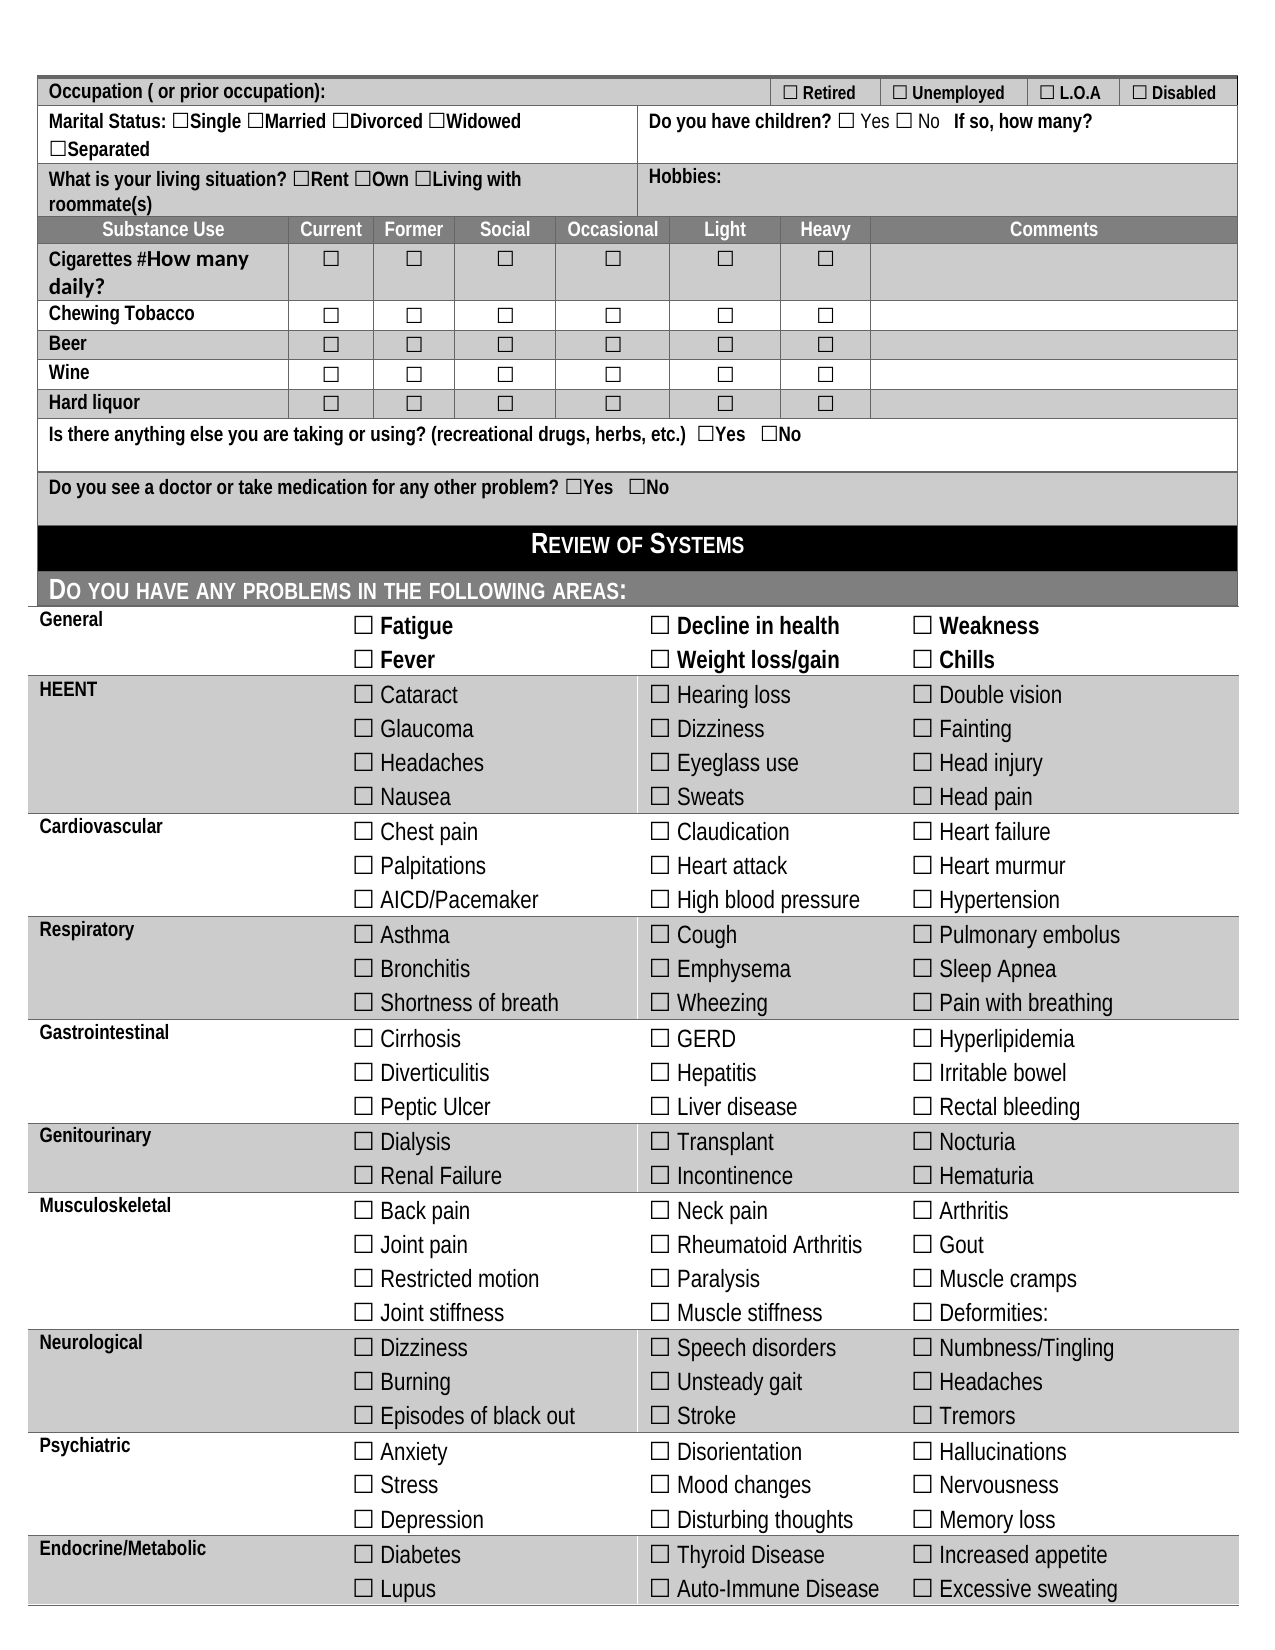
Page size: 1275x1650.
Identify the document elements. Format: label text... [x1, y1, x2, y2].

table_cell Hearing loss Dizziness Eyeglass use Sweats [638, 676, 900, 813]
table_cell Do you have children? Yes No If so, how many? [638, 106, 1237, 163]
table_cell Musculoskeletal [28, 1193, 341, 1329]
table_cell Chest pain Palpitations AICD/Pacemaker [341, 814, 637, 916]
table_cell Respiratory [28, 917, 341, 1019]
table_cell HEENT [28, 676, 341, 813]
table_cell Arthritis Gout Muscle cramps Deformities: [900, 1193, 1239, 1329]
table_cell Double vision Fainting Head injury Head pain [900, 676, 1239, 813]
table_cell Claudication Heart attack High blood pressure [638, 814, 900, 916]
table_cell Current [289, 217, 373, 243]
table_header Weakness Chills [900, 607, 1239, 675]
table_cell [871, 301, 1237, 329]
table_cell Neurological [28, 1330, 341, 1432]
table_cell Light [670, 217, 780, 243]
table_cell [871, 360, 1237, 388]
table_cell Hallucinations Nervousness Memory loss [900, 1433, 1239, 1535]
table_cell Gastrointestinal [28, 1020, 341, 1122]
table_cell Back pain Joint pain Restricted motion Joint stiffness [341, 1193, 637, 1329]
table_cell Occasional [556, 217, 669, 243]
table_cell Dialysis Renal Failure [341, 1124, 637, 1192]
table_cell Endocrine/Metabolic [28, 1536, 341, 1604]
table_cell Hobbies: [638, 164, 1237, 216]
table_cell Increased appetite Excessive sweating [900, 1536, 1239, 1604]
table_cell Disabled [1120, 79, 1237, 105]
table_cell GERD Hepatitis Liver disease [638, 1020, 900, 1122]
table_cell Hard liquor [38, 390, 288, 418]
table_cell Psychiatric [28, 1433, 341, 1535]
table_cell L.O.A [1028, 79, 1119, 105]
table_cell [871, 390, 1237, 418]
table_cell Hyperlipidemia Irritable bowel Rectal bleeding [900, 1020, 1239, 1122]
table_cell Review of Systems [38, 526, 1237, 571]
table_cell Speech disorders Unsteady gait Stroke [638, 1330, 900, 1432]
table_cell Cardiovascular [28, 814, 341, 916]
table_cell Neck pain Rheumatoid Arthritis Paralysis Muscle stiffness [638, 1193, 900, 1329]
table_cell Diabetes Lupus [341, 1536, 637, 1604]
table_cell Unemployed [881, 79, 1027, 105]
table_cell Is there anything else you are taking or using? (recreational drugs, herbs, etc.) Yes No [38, 419, 1237, 471]
table_cell Nocturia Hematuria [900, 1124, 1239, 1192]
table_cell Disorientation Mood changes Disturbing thoughts [638, 1433, 900, 1535]
table_header Fatigue Fever [341, 607, 637, 675]
table_cell Marital Status: Single Married Divorced Widowed Separated [38, 106, 637, 163]
table_cell Cataract Glaucoma Headaches Nausea [341, 676, 637, 813]
table_cell Transplant Incontinence [638, 1124, 900, 1192]
table_cell Heavy [781, 217, 870, 243]
table_cell Heart failure Heart murmur Hypertension [900, 814, 1239, 916]
table_cell Social [455, 217, 555, 243]
table_cell Do you have any problems in the following areas: [38, 572, 1237, 605]
table_cell Retired [771, 79, 880, 105]
table_cell Cirrhosis Diverticulitis Peptic Ulcer [341, 1020, 637, 1122]
table_cell What is your living situation? Rent Own Living with roommate(s) [38, 164, 637, 216]
table_cell Numbness/Tingling Headaches Tremors [900, 1330, 1239, 1432]
table_cell Dizziness Burning Episodes of black out [341, 1330, 637, 1432]
table_header General [28, 607, 341, 675]
table_cell Pulmonary embolus Sleep Apnea Pain with breathing [900, 917, 1239, 1019]
table_cell Chewing Tobacco [38, 301, 288, 329]
table_cell Genitourinary [28, 1124, 341, 1192]
table_cell Wine [38, 360, 288, 388]
table_cell Cough Emphysema Wheezing [638, 917, 900, 1019]
table_cell Asthma Bronchitis Shortness of breath [341, 917, 637, 1019]
table_cell Cigarettes # [38, 244, 288, 300]
table_cell [871, 244, 1237, 300]
table_header Decline in health Weight loss/gain [638, 607, 900, 675]
table_cell Anxiety Stress Depression [341, 1433, 637, 1535]
table_cell [871, 331, 1237, 359]
table_cell Occupation ( or prior occupation): [38, 79, 770, 105]
table_cell Beer [38, 331, 288, 359]
table_cell Substance Use [38, 217, 288, 243]
table_cell Thyroid Disease Auto-Immune Disease [638, 1536, 900, 1604]
table_cell Do you see a doctor or take medication for any other problem? Yes No [38, 473, 1237, 525]
table_cell Comments [871, 217, 1237, 243]
table_cell Former [374, 217, 454, 243]
